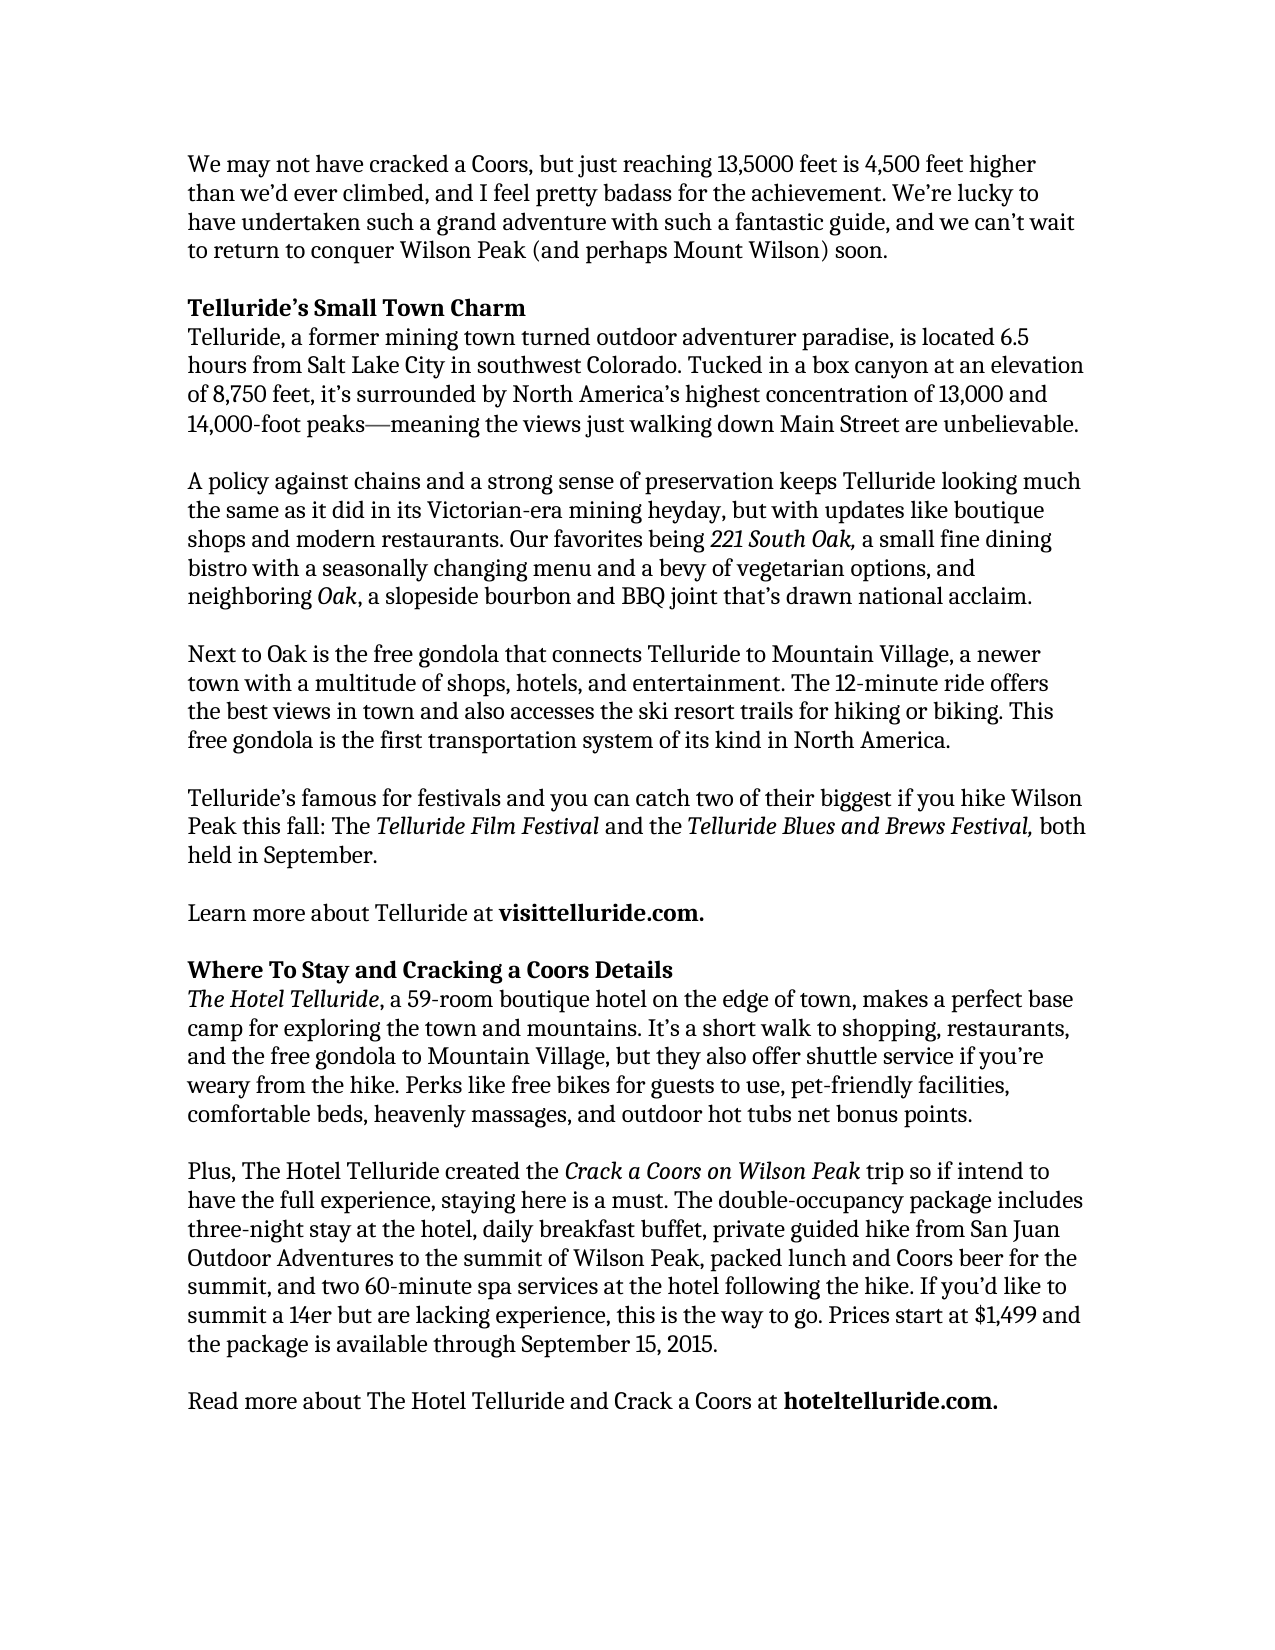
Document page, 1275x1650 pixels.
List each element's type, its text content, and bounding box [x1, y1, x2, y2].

text Telluride’s Small Town Charm [187, 294, 1087, 322]
text Telluride’s famous for festivals and you can catch two of their biggest if you hike Wilson Peak this fall: The Telluride Film Festival and the Telluride Blues and Brews Festival, both held in September. [187, 783, 1087, 870]
text Read more about The Hotel Telluride and Crack a Coors at hoteltelluride.com. [187, 1387, 1087, 1416]
text Plus, The Hotel Telluride created the Crack a Coors on Wilson Peak trip so if intend to have the full experience, staying here is a must. The double-occupancy package includes three-night stay at the hotel, daily breakfast buffet, private guided hike from San Juan Outdoor Adventures to the summit of Wilson Peak, packed lunch and Coors beer for the summit, and two 60-minute spa services at the hotel following the hike. If you’d like to summit a 14er but are lacking experience, this is the way to go. Prices start at $1,499 and the package is available through September 15, 2015. [187, 1157, 1087, 1358]
text The Hotel Telluride, a 59-room boutique hotel on the edge of town, makes a perfect base camp for exploring the town and mountains. It’s a short walk to shopping, restaurants, and the free gondola to Mountain Village, but they also offer shuttle service if you’re weary from the hike. Perks like free bikes for guests to use, pet-friendly facilities, comfortable beds, heavenly massages, and outdoor hot tubs net bonus points. [187, 985, 1087, 1128]
text Next to Oak is the free gondola that connects Telluride to Mountain Village, a newer town with a multitude of shops, hotels, and entertainment. The 12-minute ride offers the best views in town and also accesses the ski resort trails for hiking or biking. This free gondola is the first transportation system of its kind in North America. [187, 640, 1087, 755]
text Telluride, a former mining town turned outdoor adventurer paradise, is located 6.5 hours from Salt Lake City in southwest Colorado. Tucked in a box canyon at an elevation of 8,750 feet, it’s surrounded by North America’s highest concentration of 13,000 and 14,000-foot peaks—meaning the views just walking down Main Street are unbelievable. [187, 322, 1087, 438]
text Where To Stay and Cracking a Coors Details [187, 956, 1087, 985]
text A policy against chains and a strong sense of preservation keeps Telluride looking much the same as it did in its Victorian-era mining heyday, but with updates like boutique shops and modern restaurants. Our favorites being 221 South Oak, a small fine dining bistro with a seasonally changing menu and a bevy of vegetarian options, and neighboring Oak, a slopeside bourbon and BBQ joint that’s drawn national acclaim. [187, 467, 1087, 611]
text We may not have cracked a Coors, but just reaching 13,5000 feet is 4,500 feet higher than we’d ever climbed, and I feel pretty badass for the achievement. We’re lucky to have undertaken such a grand adventure with such a fantastic guide, and we can’t wait to return to conquer Wilson Peak (and perhaps Mount Wilson) soon. [187, 150, 1087, 265]
text Learn more about Telluride at visittelluride.com. [187, 898, 1087, 927]
